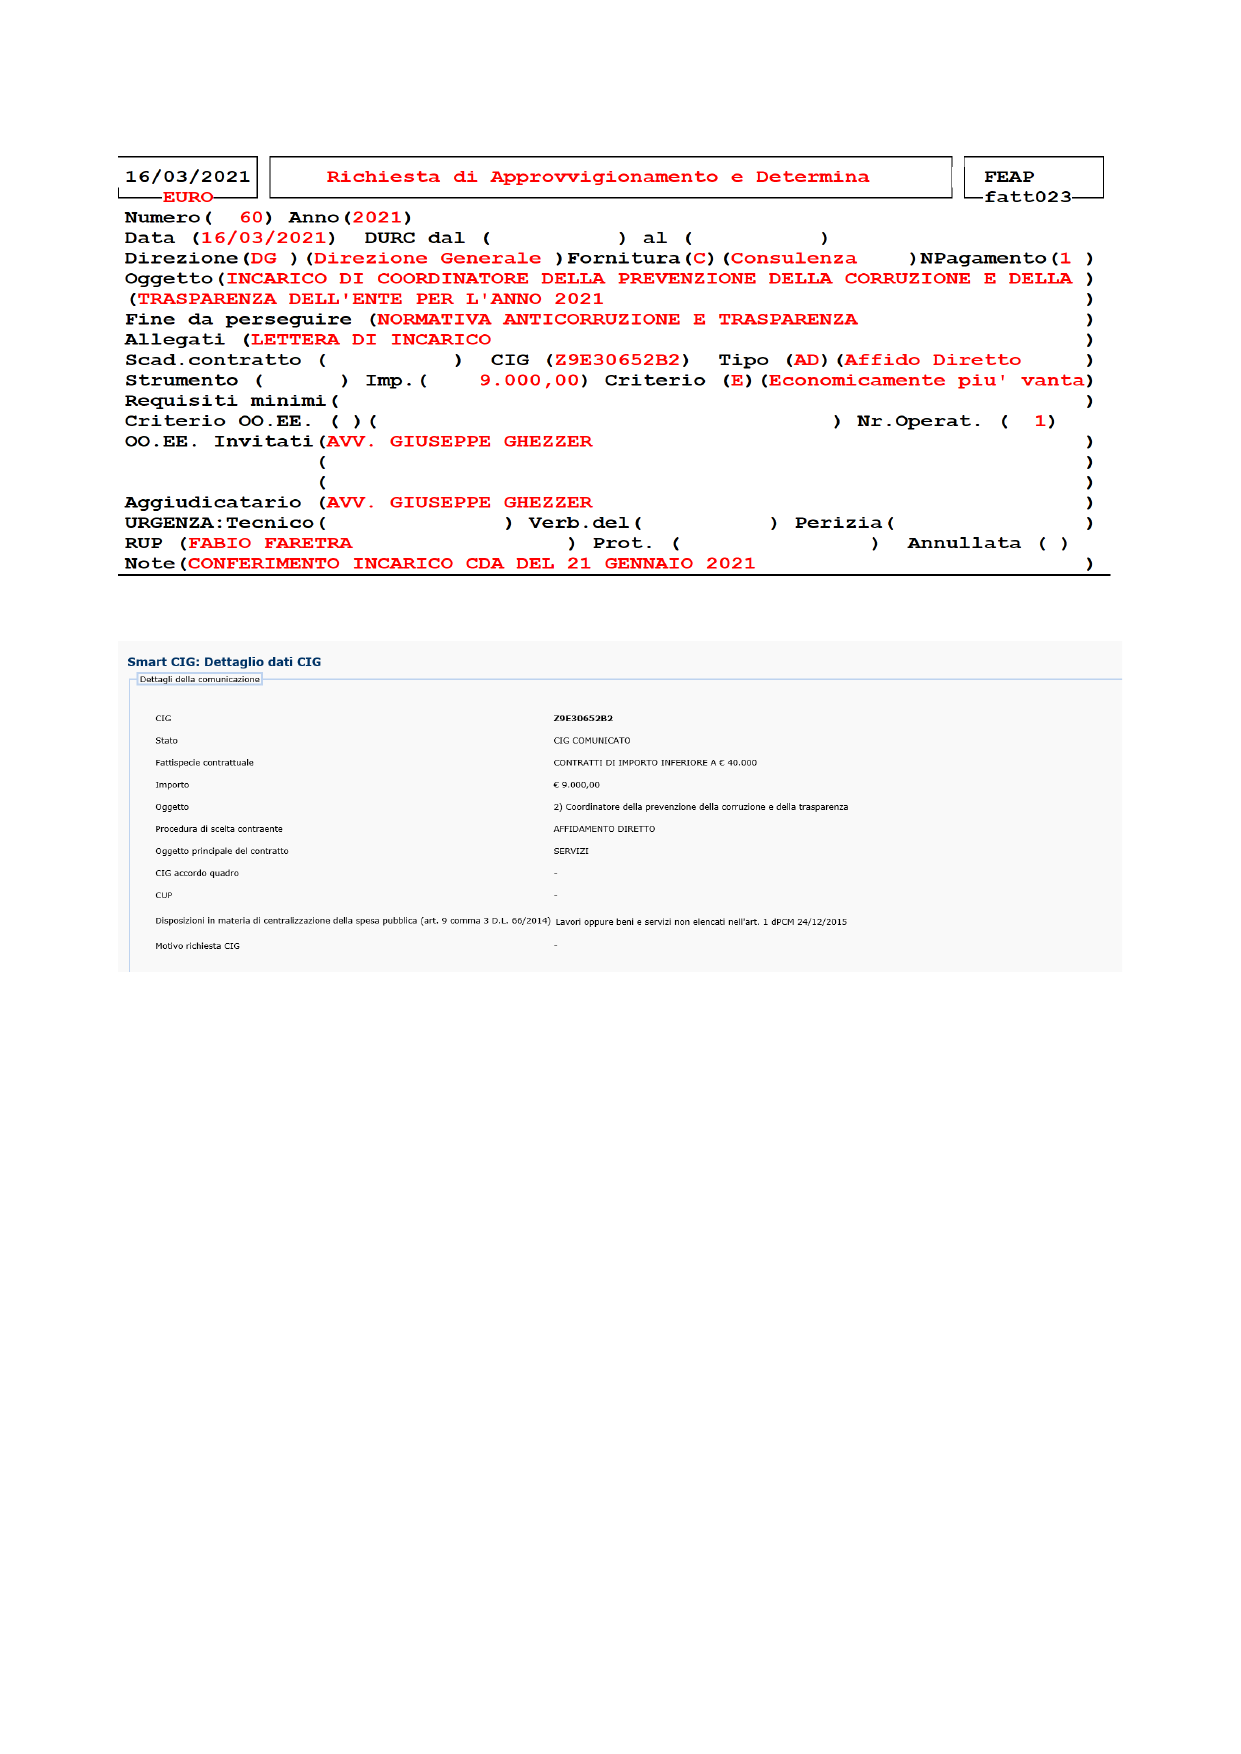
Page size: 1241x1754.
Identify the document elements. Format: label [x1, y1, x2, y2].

picture [118, 641, 1123, 972]
picture [118, 147, 1123, 576]
